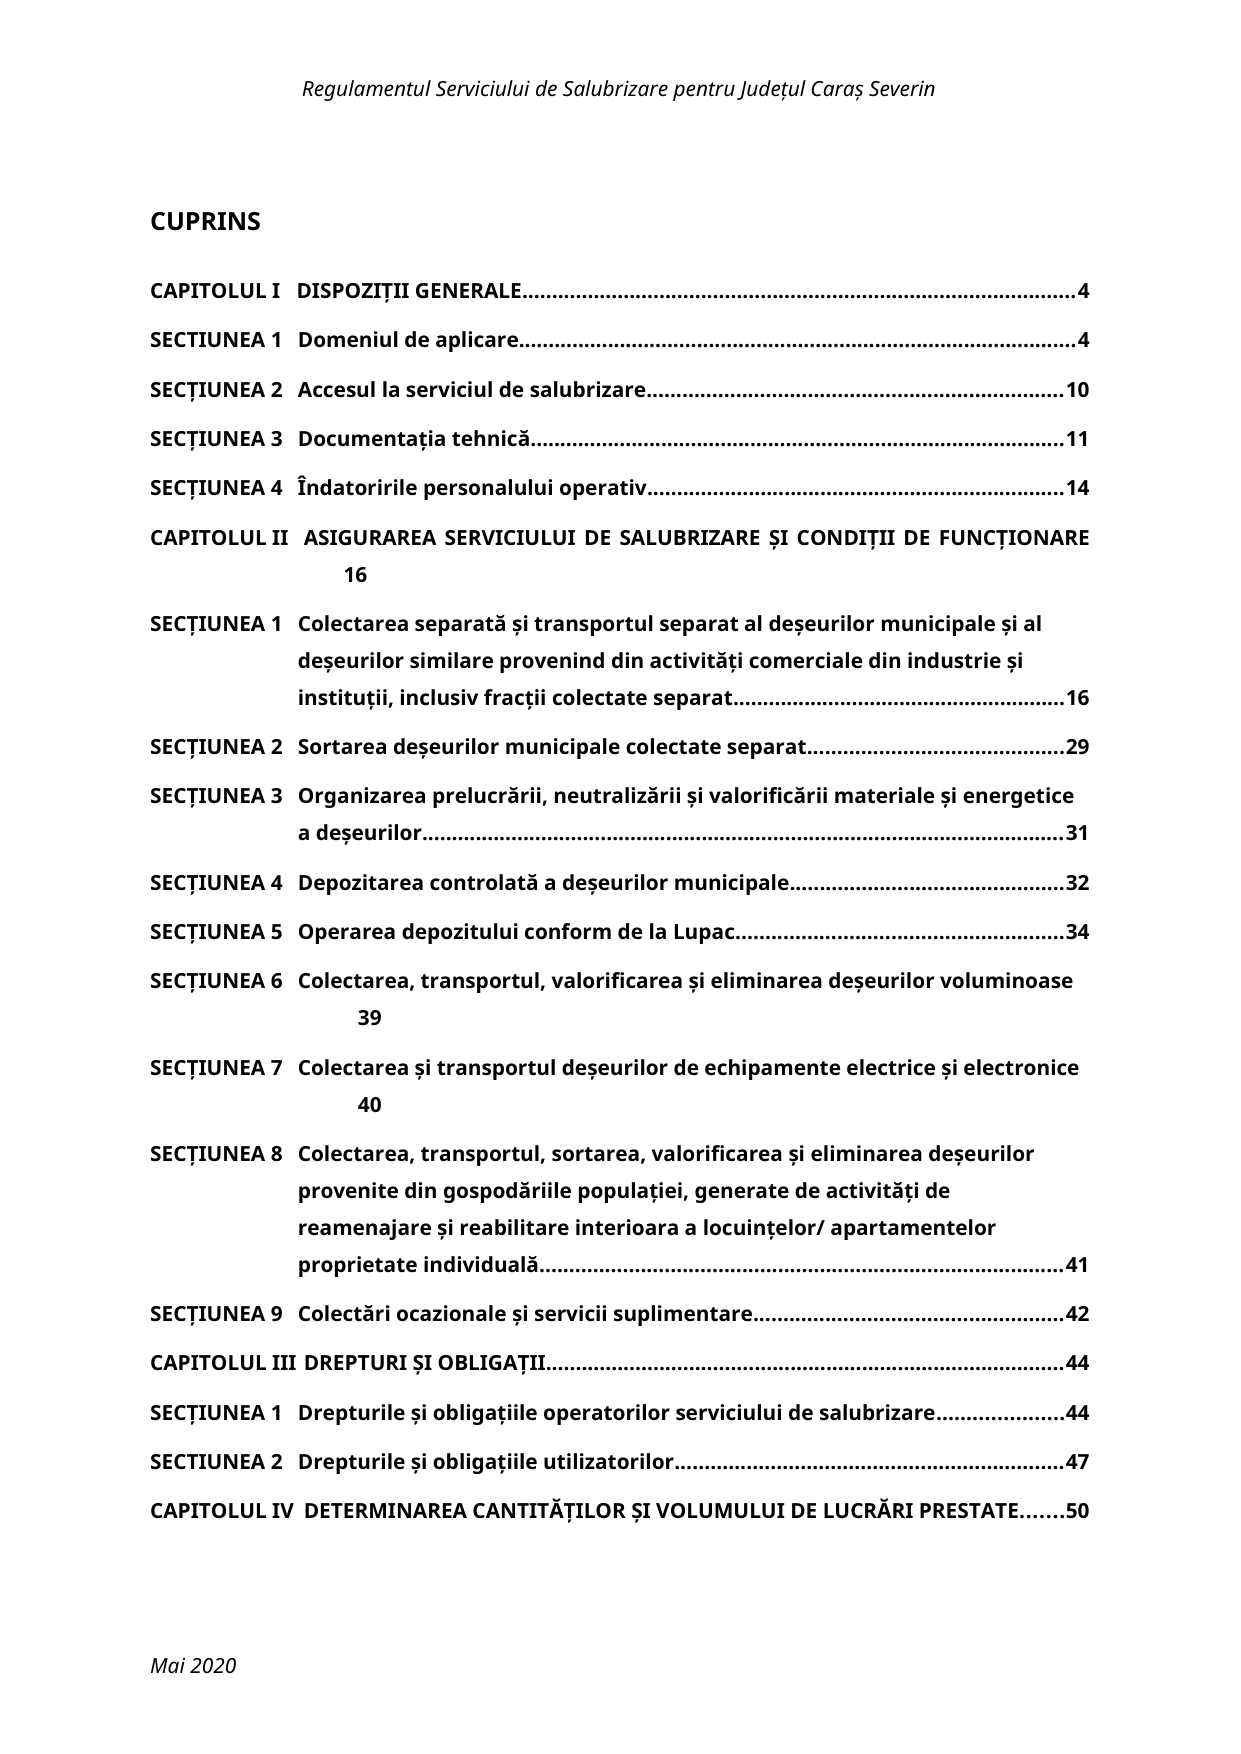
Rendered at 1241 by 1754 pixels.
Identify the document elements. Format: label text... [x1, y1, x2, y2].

text SECȚIUNEA 4 Depozitarea controlată a deșeurilor municipale 32 [150, 868, 1090, 896]
text SECȚIUNEA 6 Colectarea, transportul, valorificarea și eliminarea deșeurilor voluminoase 39 [150, 967, 1090, 1032]
text SECȚIUNEA 2 Accesul la serviciul de salubrizare 10 [150, 375, 1090, 403]
text SECȚIUNEA 8 Colectarea, transportul, sortarea, valorificarea și eliminarea deșeurilor provenite din gospodăriile populației, generate de activități de reamenajare și reabilitare interioara a locuințelor/ apartamentelor proprietate individuală 41 [150, 1139, 1090, 1278]
text CAPITOLUL I DISPOZIȚII GENERALE 4 [150, 276, 1090, 304]
text SECȚIUNEA 4 Îndatoririle personalului operativ 14 [150, 473, 1090, 502]
text SECȚIUNEA 3 Organizarea prelucrării, neutralizării și valorificării materiale și energetice a deșeurilor 31 [150, 782, 1090, 847]
text SECȚIUNEA 5 Operarea depozitului conform de la Lupac 34 [150, 917, 1090, 946]
text CAPITOLUL III DREPTURI ȘI OBLIGAȚII 44 [150, 1348, 1090, 1377]
text SECTIUNEA 2 Drepturile și obligațiile utilizatorilor 47 [150, 1447, 1090, 1476]
text SECȚIUNEA 7 Colectarea și transportul deșeurilor de echipamente electrice și electronice 40 [150, 1053, 1090, 1118]
text SECTIUNEA 1 Domeniul de aplicare 4 [150, 325, 1090, 354]
text CAPITOLUL II ASIGURAREA SERVICIULUI DE SALUBRIZARE ȘI CONDIȚII DE FUNCȚIONARE 16 [150, 523, 1090, 588]
text CAPITOLUL IV DETERMINAREA CANTITĂȚILOR ȘI VOLUMULUI DE LUCRĂRI PRESTATE 50 [150, 1497, 1090, 1525]
text SECȚIUNEA 2 Sortarea deșeurilor municipale colectate separat 29 [150, 732, 1090, 761]
text SECȚIUNEA 1 Colectarea separată și transportul separat al deșeurilor municipale și al deșeurilor similare provenind din activități comerciale din industrie și instituții, inclusiv fracții colectate separat 16 [150, 609, 1090, 711]
text SECȚIUNEA 1 Drepturile și obligațiile operatorilor serviciului de salubrizare 44 [150, 1398, 1090, 1426]
text SECȚIUNEA 3 Documentația tehnică 11 [150, 424, 1090, 453]
text CUPRINS [150, 203, 1090, 238]
text SECȚIUNEA 9 Colectări ocazionale și servicii suplimentare 42 [150, 1299, 1090, 1328]
